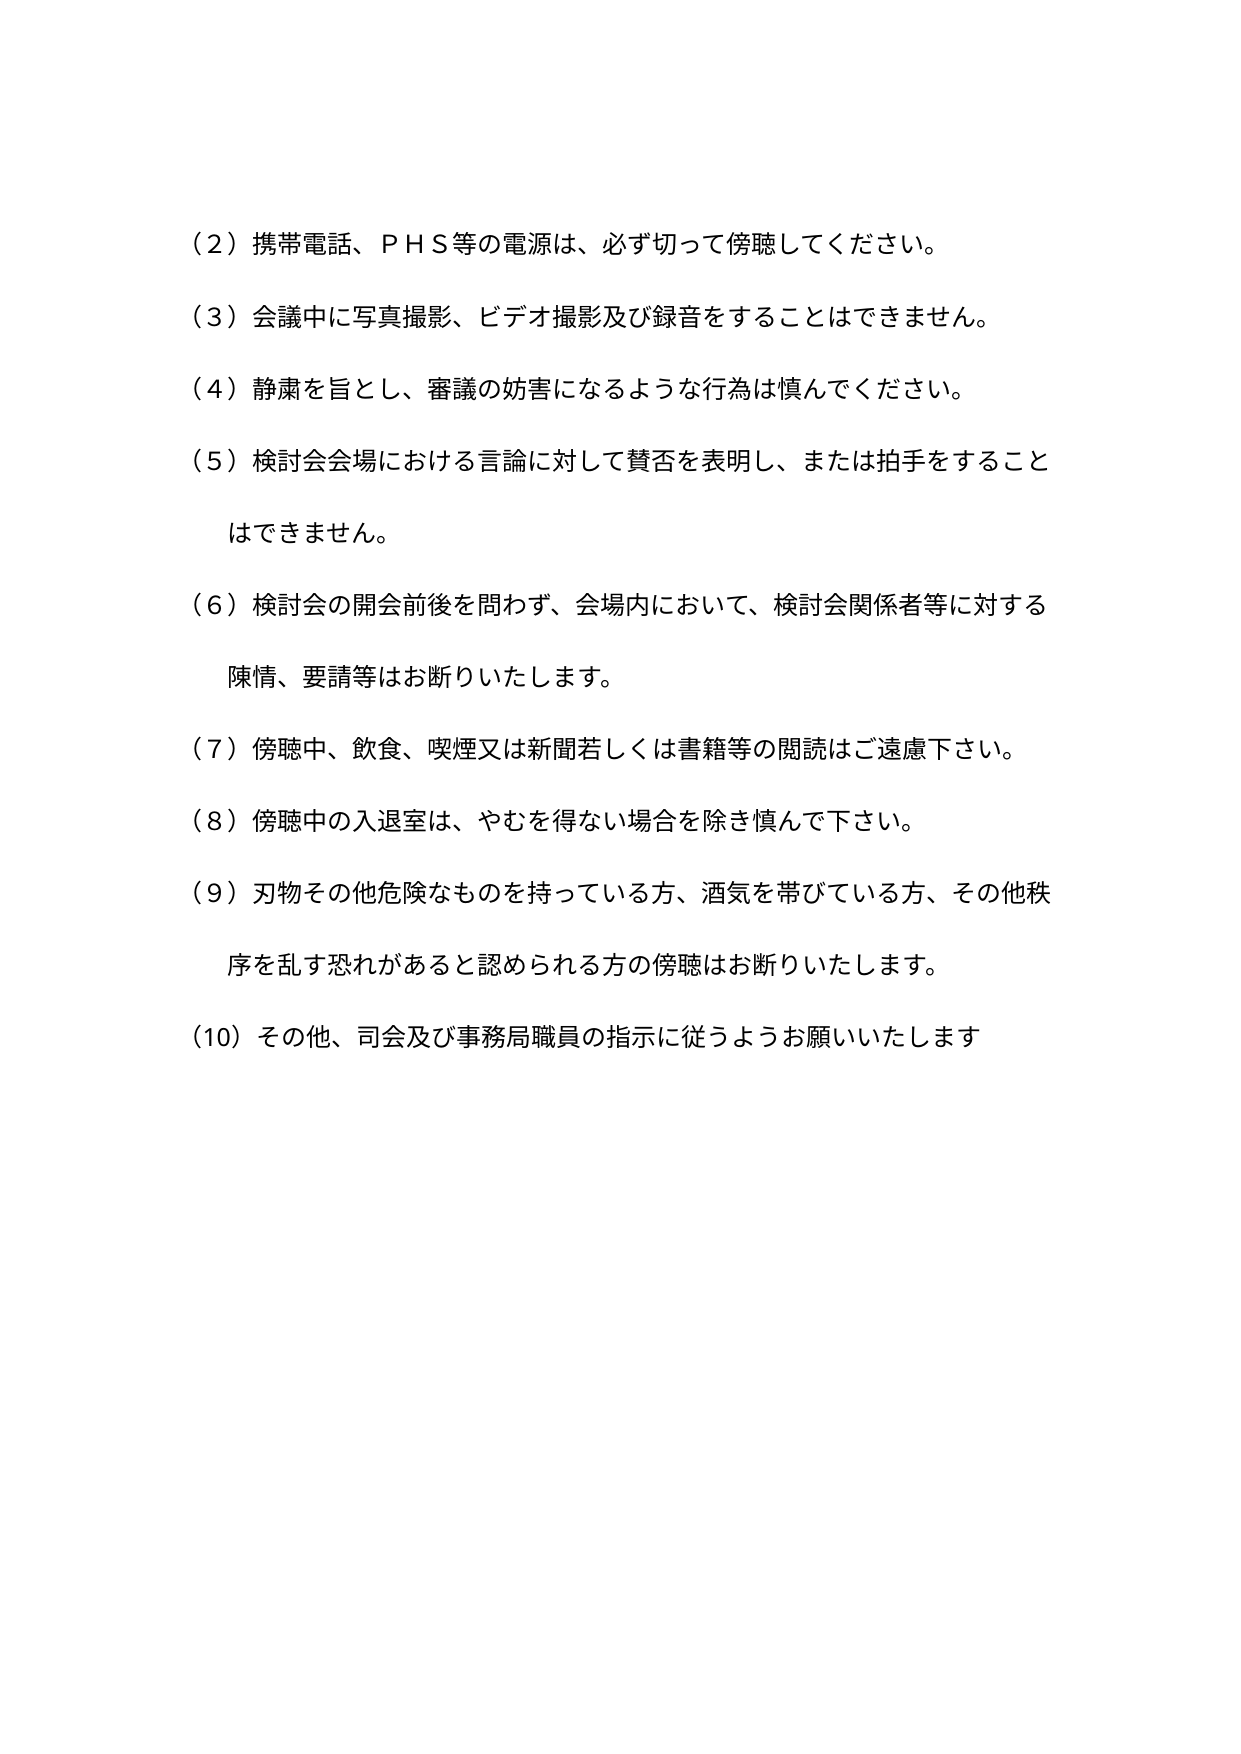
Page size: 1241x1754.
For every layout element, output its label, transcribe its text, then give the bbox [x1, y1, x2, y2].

text （９）刃物その他危険なものを持っている方、酒気を帯びている方、その他秩 [177, 856, 1063, 928]
text （５）検討会会場における言論に対して賛否を表明し、または拍手をすること [177, 423, 1063, 495]
text （６）検討会の開会前後を問わず、会場内において、検討会関係者等に対する [177, 567, 1063, 639]
text 陳情、要請等はお断りいたします。 [177, 639, 1063, 712]
text はできません。 [177, 495, 1063, 567]
text （７）傍聴中、飲食、喫煙又は新聞若しくは書籍等の閲読はご遠慮下さい。 [177, 712, 1063, 784]
text （３）会議中に写真撮影、ビデオ撮影及び録音をすることはできません。 [177, 279, 1063, 351]
text （８）傍聴中の入退室は、やむを得ない場合を除き慎んで下さい。 [177, 784, 1063, 856]
text （４）静粛を旨とし、審議の妨害になるような行為は慎んでください。 [177, 351, 1063, 423]
text 序を乱す恐れがあると認められる方の傍聴はお断りいたします。 [177, 928, 1063, 1000]
text （10）その他、司会及び事務局職員の指示に従うようお願いいたします [177, 1000, 1063, 1072]
text （２）携帯電話、ＰＨＳ等の電源は、必ず切って傍聴してください。 [177, 207, 1063, 279]
